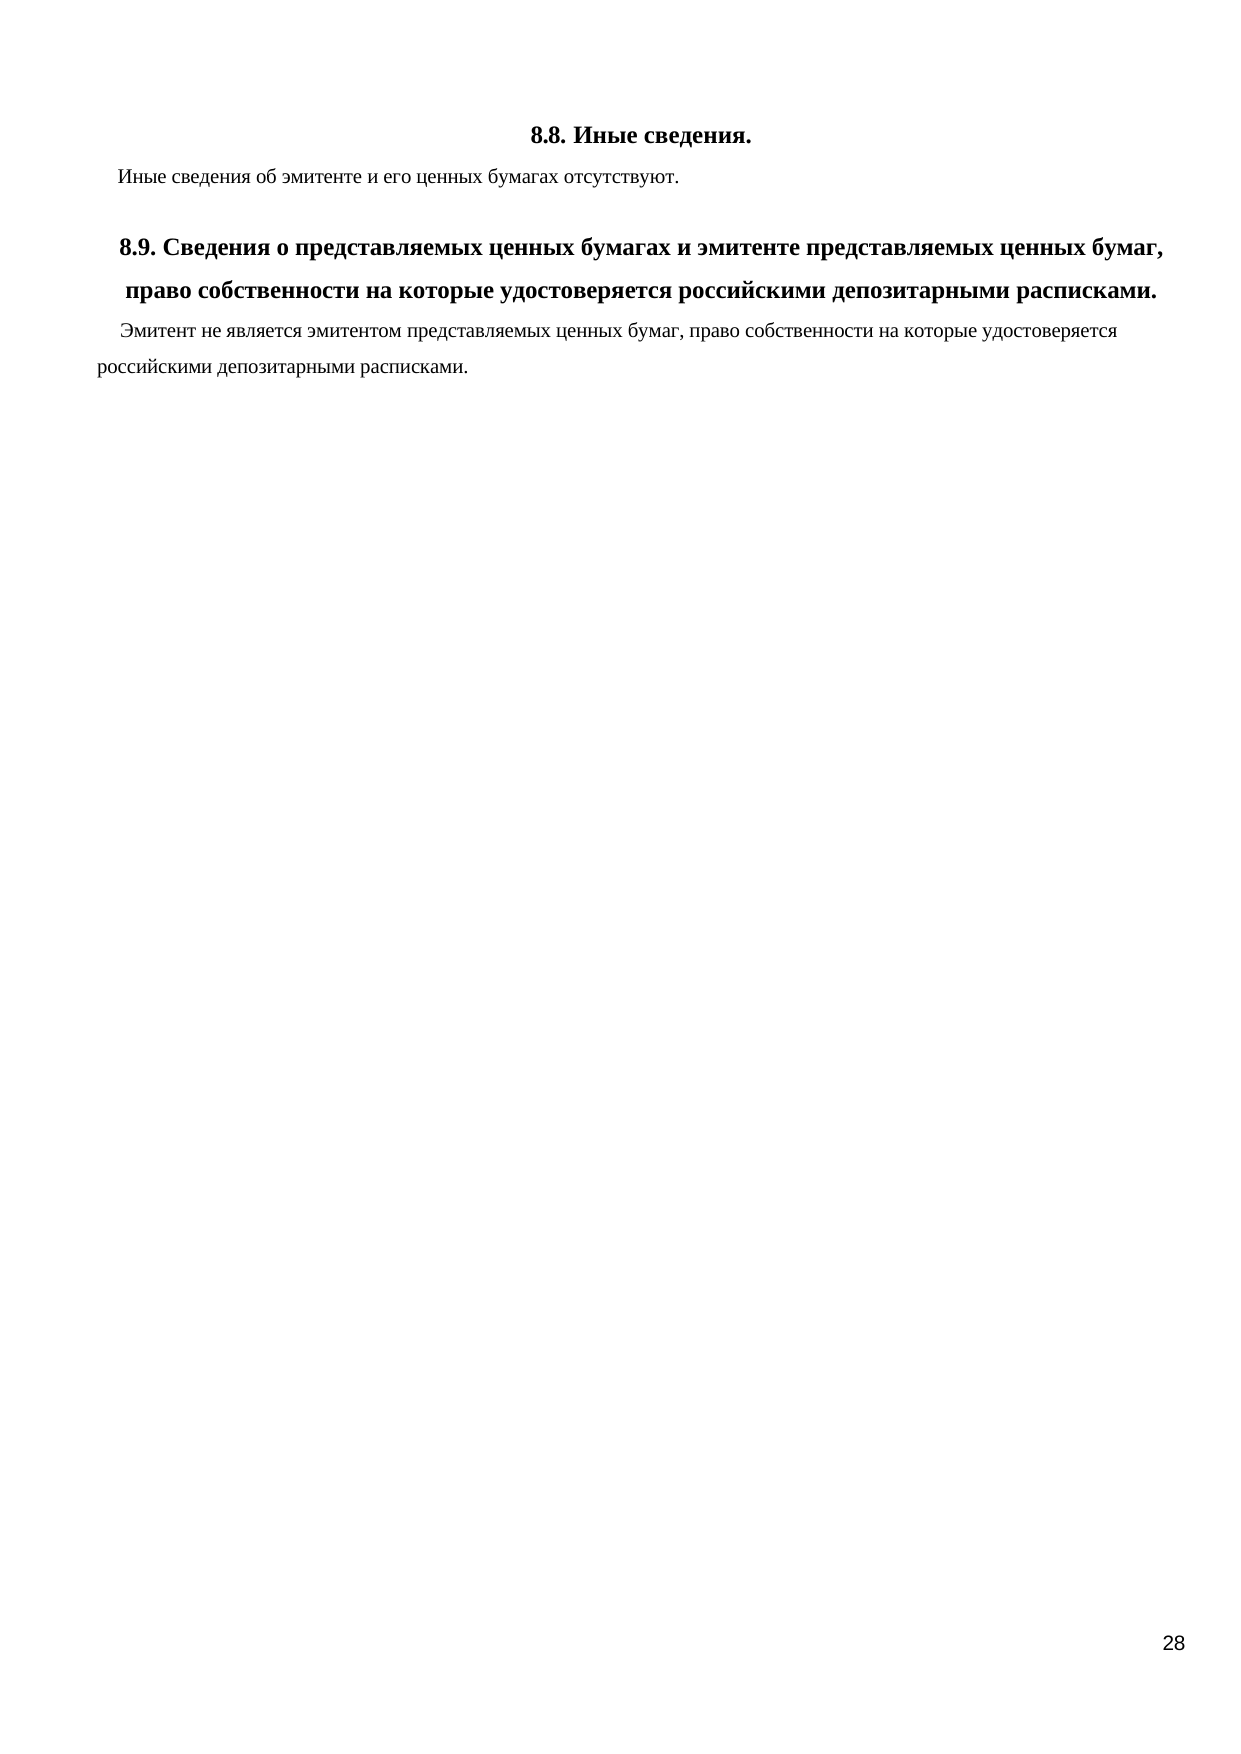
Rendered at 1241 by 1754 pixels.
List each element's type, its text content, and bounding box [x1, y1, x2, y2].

text 8.9. Сведения о представляемых ценных бумагах и эмитенте представляемых ценных бумаг, право собственности на которые удостоверяется российскими депозитарными расписками. [97, 232, 1185, 304]
text Эмитент не является эмитентом представляемых ценных бумаг, право собственности на которые удостоверяется российскими депозитарными расписками. [97, 318, 1185, 378]
text 8.8. Иные сведения. [97, 121, 1185, 149]
text Иные сведения об эмитенте и его ценных бумагах отсутствуют. [97, 164, 1185, 188]
